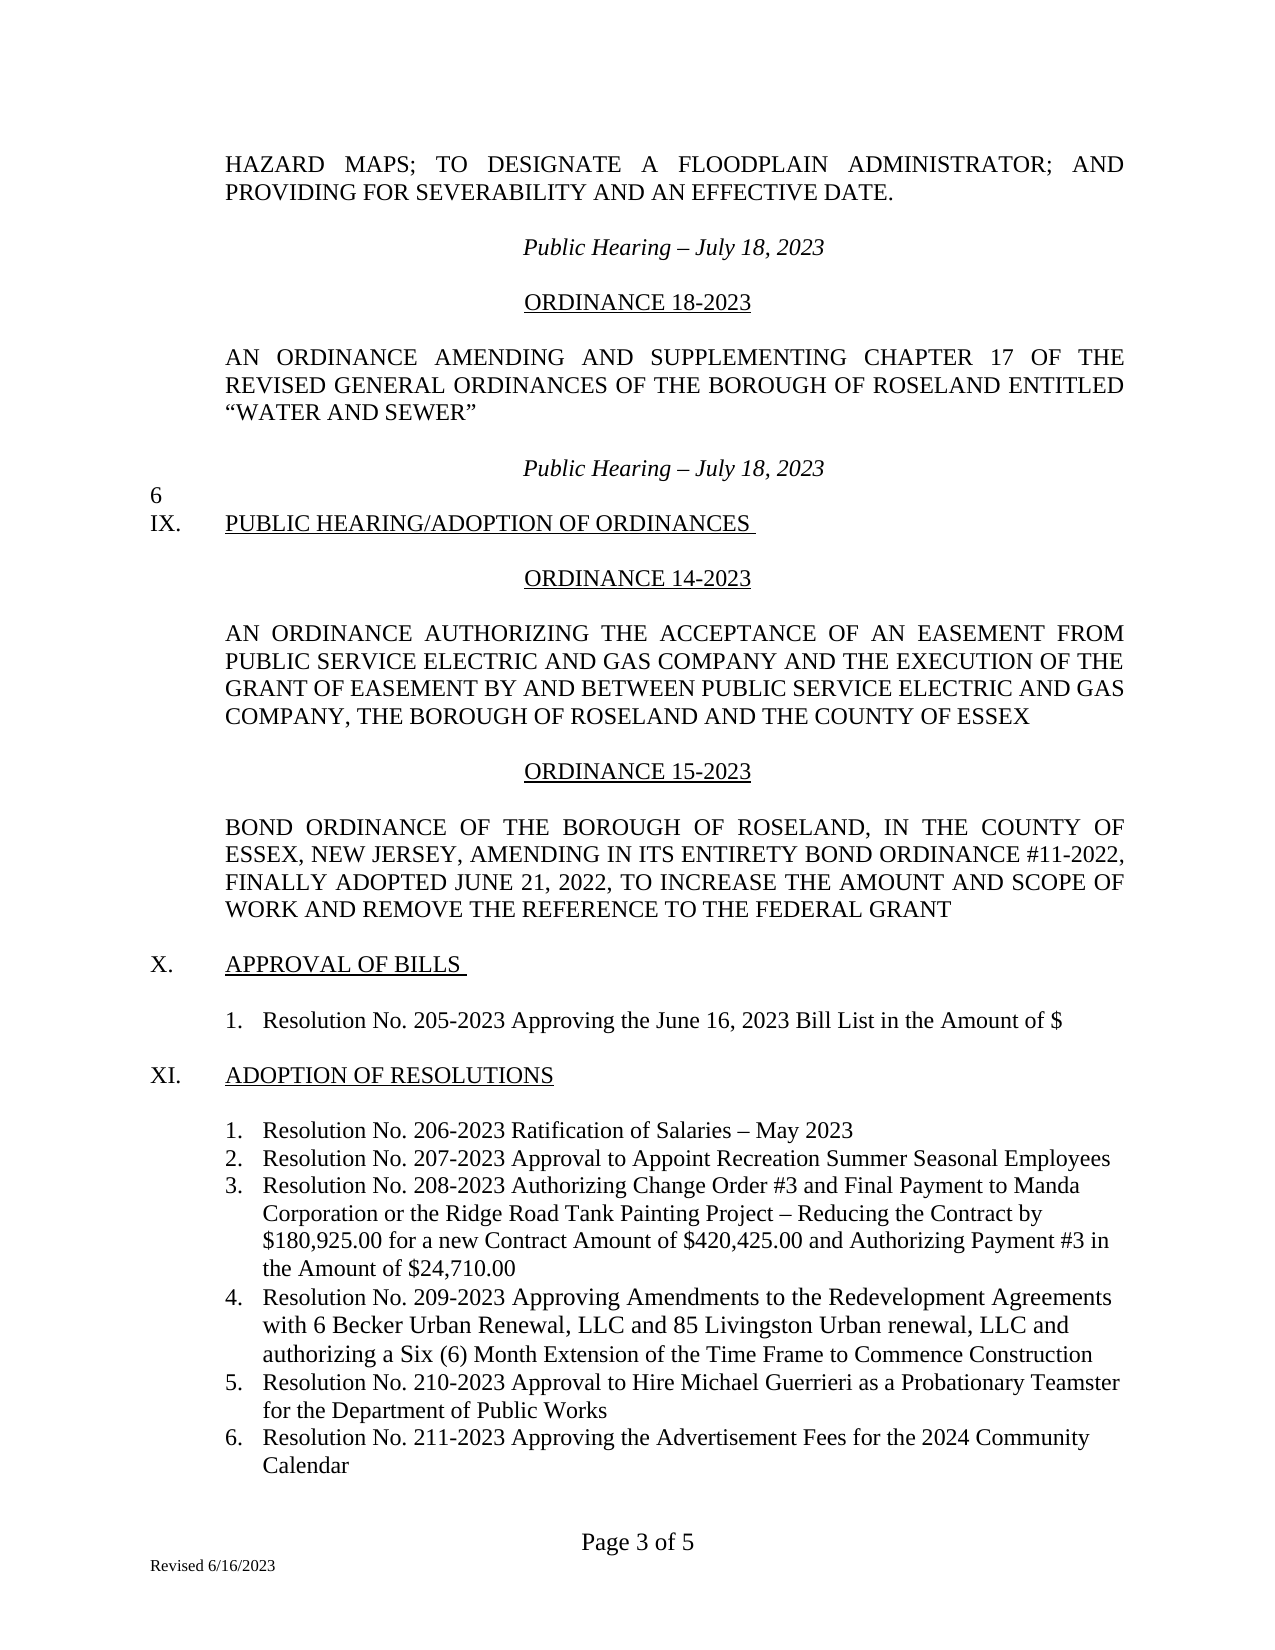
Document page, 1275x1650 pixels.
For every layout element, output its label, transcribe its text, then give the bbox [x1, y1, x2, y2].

text AN ORDINANCE AUTHORIZING THE ACCEPTANCE OF AN EASEMENT FROM PUBLIC SERVICE ELECTRIC AND GAS COMPANY AND THE EXECUTION OF THE GRANT OF EASEMENT BY AND BETWEEN PUBLIC SERVICE ELECTRIC AND GAS COMPANY, THE BOROUGH OF ROSELAND AND THE COUNTY OF ESSEX [225, 619, 1125, 730]
list Resolution No. 207-2023 Approval to Appoint Recreation Summer Seasonal Employees [225, 1144, 1125, 1171]
text Public Hearing – July 18, 2023 [225, 233, 1125, 260]
list PUBLIC HEARING/ADOPTION OF ORDINANCES [150, 509, 1125, 536]
list Resolution No. 210-2023 Approval to Hire Michael Guerrieri as a Probationary Teamster for the Department of Public Works [225, 1368, 1125, 1423]
text ORDINANCE 14-2023 [150, 564, 1125, 592]
text BOND ORDINANCE OF THE BOROUGH OF ROSELAND, IN THE COUNTY OF ESSEX, NEW JERSEY, AMENDING IN ITS ENTIRETY BOND ORDINANCE #11-2022, FINALLY ADOPTED JUNE 21, 2022, TO INCREASE THE AMOUNT AND SCOPE OF WORK AND REMOVE THE REFERENCE TO THE FEDERAL GRANT [225, 812, 1125, 923]
text AN ORDINANCE AMENDING AND SUPPLEMENTING CHAPTER 17 OF THE REVISED GENERAL ORDINANCES OF THE BOROUGH OF ROSELAND ENTITLED “WATER AND SEWER” [225, 343, 1125, 426]
text ORDINANCE 15-2023 [150, 757, 1125, 785]
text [225, 150, 1125, 205]
list APPROVAL OF BILLS [150, 951, 1125, 978]
text 6 [150, 481, 1125, 509]
list Resolution No. 209-2023 Approving Amendments to the Redevelopment Agreements with 6 Becker Urban Renewal, LLC and 85 Livingston Urban renewal, LLC and authorizing a Six (6) Month Extension of the Time Frame to Commence Construction [225, 1282, 1125, 1368]
text ORDINANCE 18-2023 [150, 288, 1125, 316]
list Resolution No. 208-2023 Authorizing Change Order #3 and Final Payment to Manda Corporation or the Ridge Road Tank Painting Project – Reducing the Contract by $180,925.00 for a new Contract Amount of $420,425.00 and Authorizing Payment #3 in the Amount of $24,710.00 [225, 1171, 1125, 1282]
list Resolution No. 205-2023 Approving the June 16, 2023 Bill List in the Amount of $ [225, 1006, 1125, 1033]
list ADOPTION OF RESOLUTIONS [150, 1061, 1125, 1088]
list Resolution No. 211-2023 Approving the Advertisement Fees for the 2024 Community Calendar [225, 1423, 1125, 1478]
text Public Hearing – July 18, 2023 [225, 454, 1125, 481]
list Resolution No. 206-2023 Ratification of Salaries – May 2023 [225, 1116, 1125, 1144]
